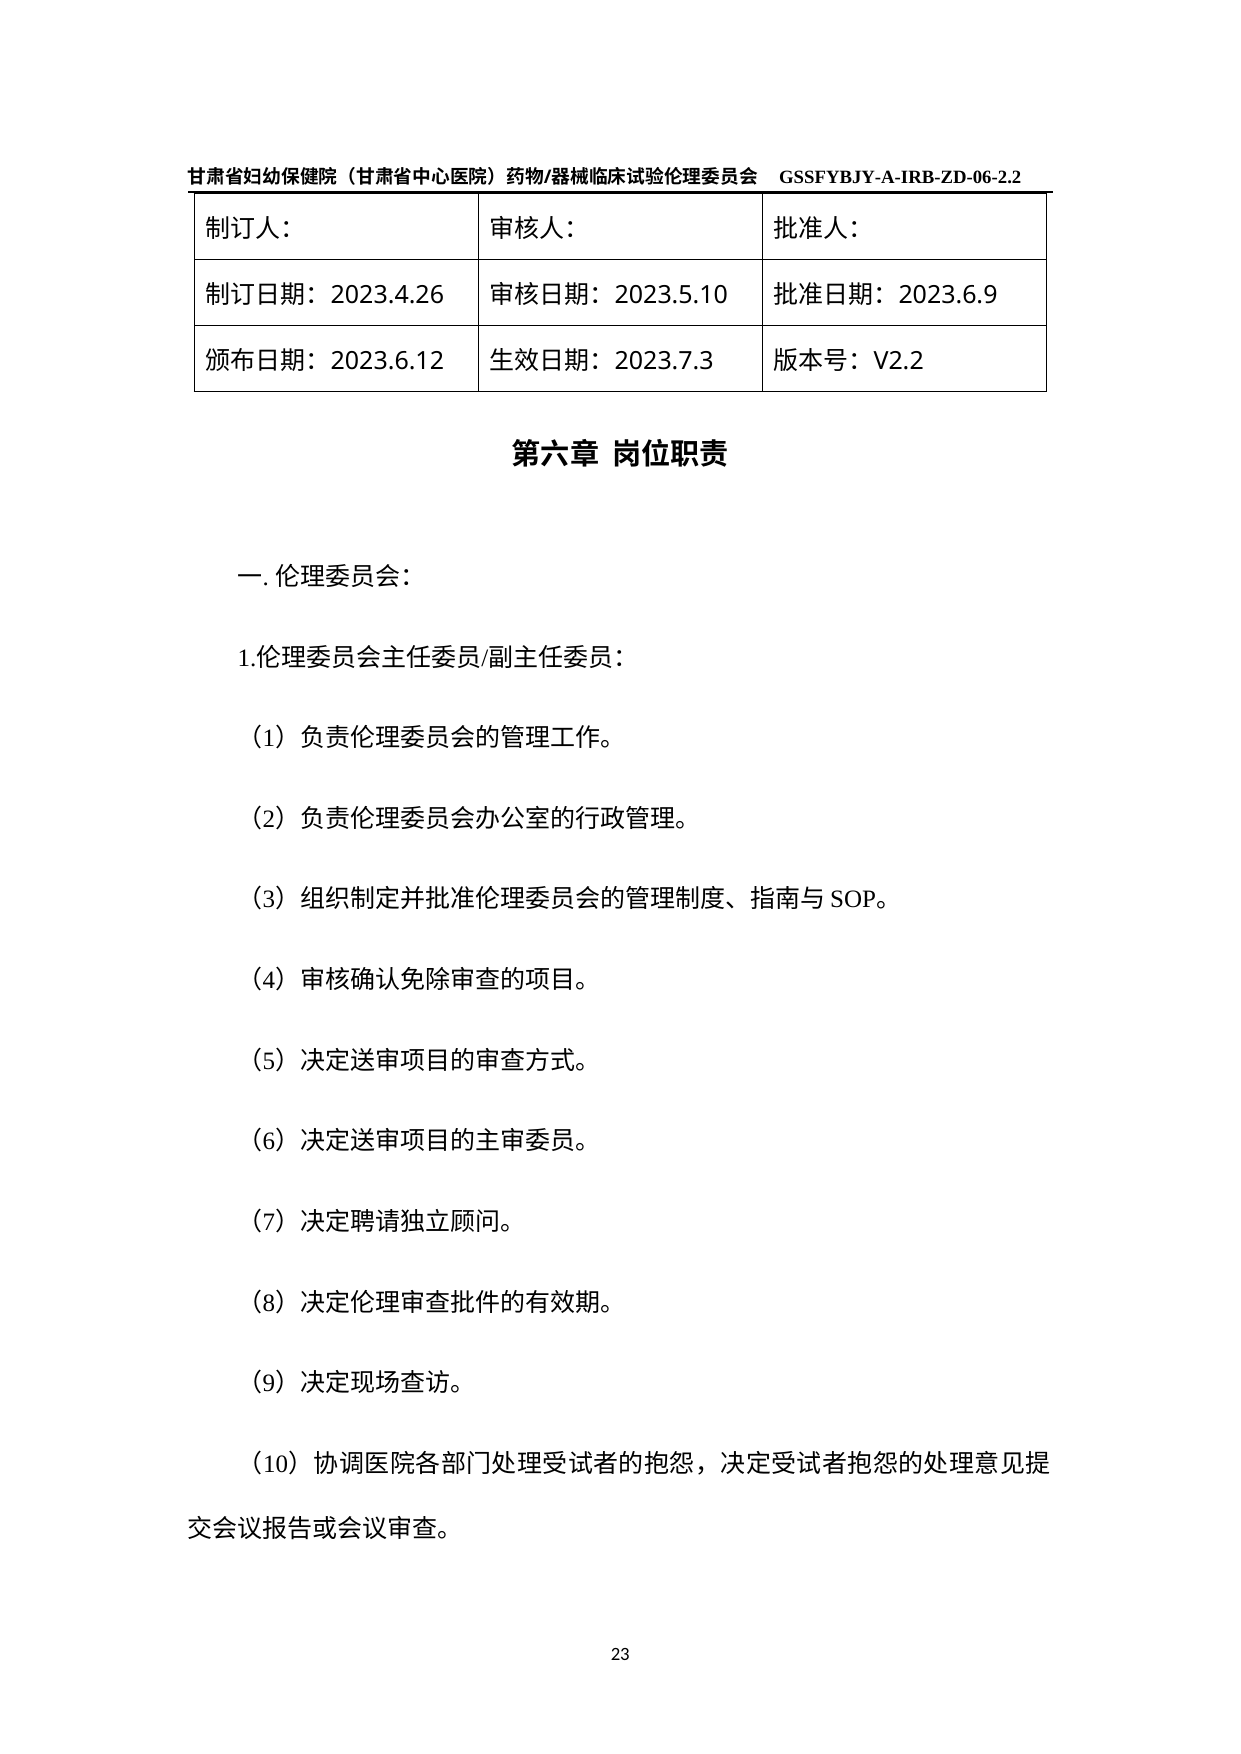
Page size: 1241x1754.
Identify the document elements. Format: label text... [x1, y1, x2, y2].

table_cell 生效日期：2023.7.3 [479, 326, 762, 391]
text 一. 伦理委员会： [187, 542, 1053, 607]
table_cell 制订日期：2023.4.26 [195, 260, 478, 325]
table_header 审核人： [479, 194, 762, 259]
subtitle 第六章 岗位职责 [187, 419, 1053, 484]
text （10）协调医院各部门处理受试者的抱怨，决定受试者抱怨的处理意见提交会议报告或会议审查。 [187, 1429, 1053, 1559]
text （8）决定伦理审查批件的有效期。 [187, 1268, 1053, 1333]
table_header 批准人： [763, 194, 1046, 259]
table_cell 批准日期：2023.6.9 [763, 260, 1046, 325]
table_header 制订人： [195, 194, 478, 259]
table_cell 审核日期：2023.5.10 [479, 260, 762, 325]
text （2）负责伦理委员会办公室的行政管理。 [187, 784, 1053, 849]
text （3）组织制定并批准伦理委员会的管理制度、指南与SOP。 [187, 864, 1053, 929]
text （7）决定聘请独立顾问。 [187, 1187, 1053, 1252]
text （1）负责伦理委员会的管理工作。 [187, 703, 1053, 768]
text （4）审核确认免除审查的项目。 [187, 945, 1053, 1010]
text （9）决定现场查访。 [187, 1348, 1053, 1413]
text 1.伦理委员会主任委员/副主任委员： [187, 623, 1053, 688]
text 甘肃省妇幼保健院（甘肃省中心医院）药物/器械临床试验伦理委员会 GSSFYBJY-A-IRB-ZD-06-2.2 [187, 162, 1053, 193]
text （6）决定送审项目的主审委员。 [187, 1106, 1053, 1171]
table_cell 版本号：V2.2 [763, 326, 1046, 391]
text （5）决定送审项目的审查方式。 [187, 1026, 1053, 1091]
table_cell 颁布日期：2023.6.12 [195, 326, 478, 391]
